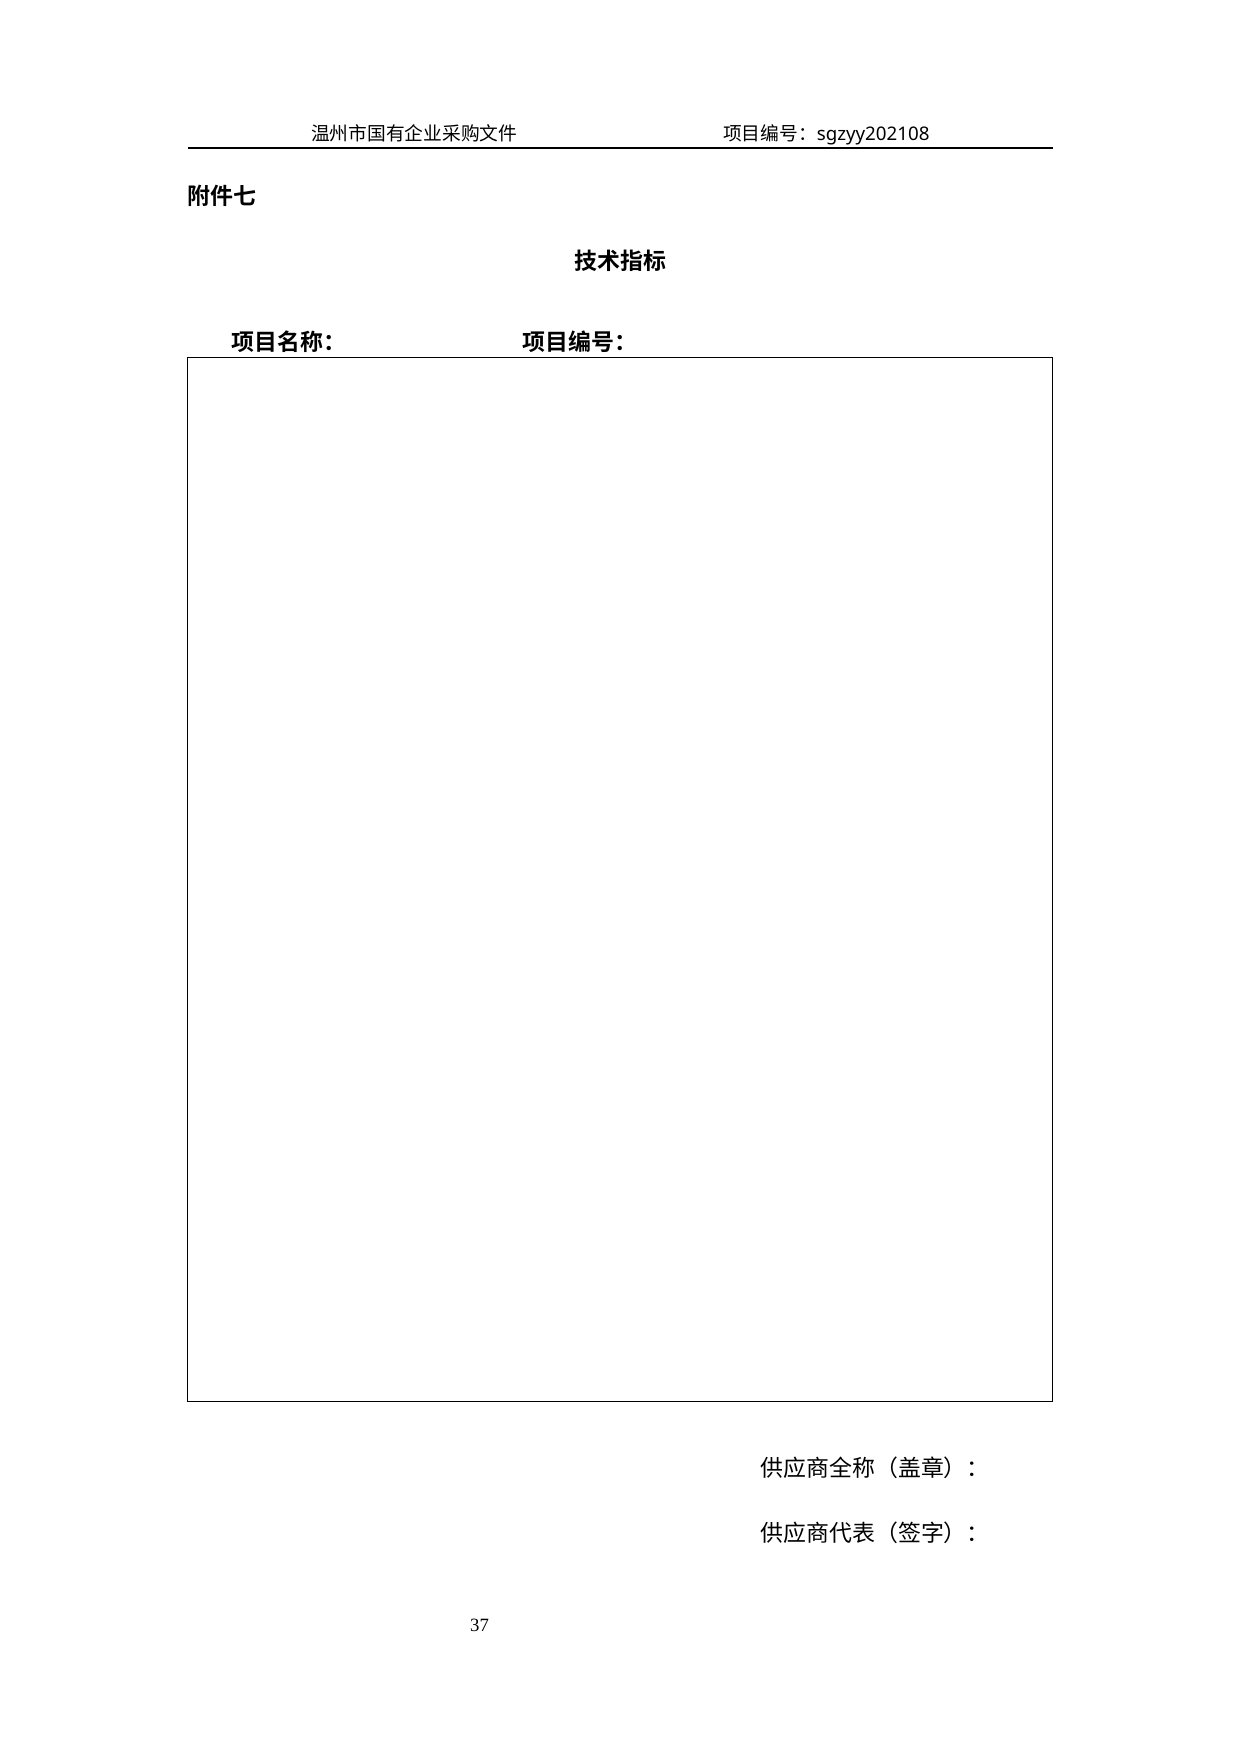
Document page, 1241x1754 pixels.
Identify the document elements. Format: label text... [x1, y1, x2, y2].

text 技术指标 [187, 227, 1053, 292]
text 供应商全称（盖章）： [187, 1434, 1053, 1499]
text 供应商代表（签字）： [187, 1499, 1053, 1564]
text 附件七 [187, 162, 1053, 227]
table_header [188, 358, 1052, 1401]
text 项目名称： 项目编号： [187, 292, 959, 357]
